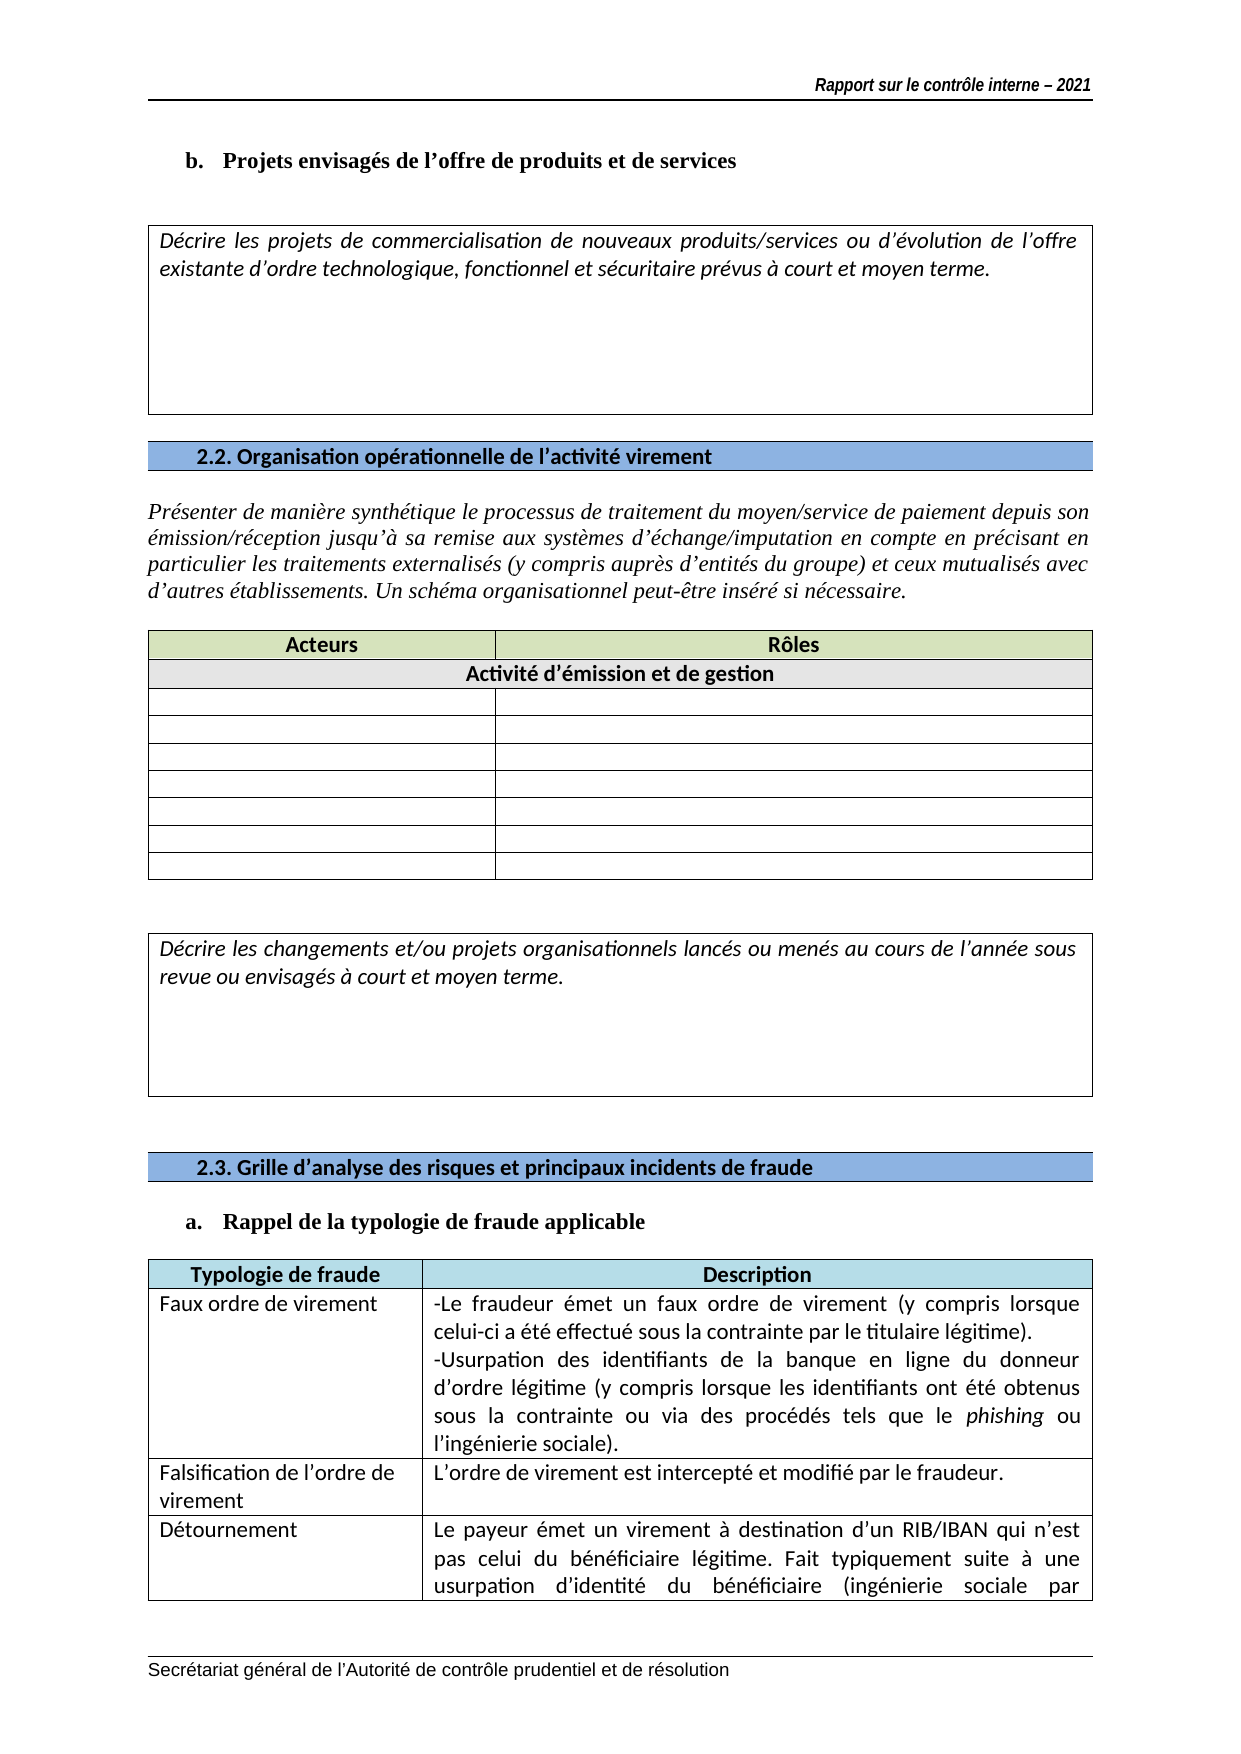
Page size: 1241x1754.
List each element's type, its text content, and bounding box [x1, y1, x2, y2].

table_header Rôles [496, 631, 1092, 658]
table_cell [496, 853, 1092, 879]
list Rappel de la typologie de fraude applicable [185, 1208, 1093, 1234]
table_header 2.3. Grille d’analyse des risques et principaux incidents de fraude [148, 1153, 1093, 1181]
table_header Décrire les projets de commercialisation de nouveaux produits/services ou d’évolution de l’offre existante d’ordre technologique, fonctionnel et sécuritaire prévus à court et moyen terme. [149, 226, 1092, 414]
table_cell [496, 771, 1092, 797]
table_header Décrire les changements et/ou projets organisationnels lancés ou menés au cours de l’année sous revue ou envisagés à court et moyen terme. [149, 934, 1092, 1096]
table_cell [149, 689, 495, 715]
text Présenter de manière synthétique le processus de traitement du moyen/service de paiement depuis son émission/réception jusqu’à sa remise aux systèmes d’échange/imputation en compte en précisant en particulier les traitements externalisés (y compris auprès d’entités du groupe) et ceux mutualisés avec d’autres établissements. Un schéma organisationnel peut-être inséré si nécessaire. [148, 498, 1093, 603]
table_cell [149, 853, 495, 879]
table_cell Falsification de l’ordre de virement [149, 1459, 422, 1514]
list Projets envisagés de l’offre de produits et de services [185, 148, 1093, 174]
table_header Acteurs [149, 631, 495, 658]
table_cell [496, 798, 1092, 824]
table_cell Détournement [149, 1516, 422, 1600]
table_cell [496, 716, 1092, 742]
table_cell -Le fraudeur émet un faux ordre de virement (y compris lorsque celui-ci a été effectué sous la contrainte par le titulaire légitime). -Usurpation des identifiants de la banque en ligne du donneur d’ordre légitime (y compris lorsque les identifiants ont été obtenus sous la contrainte ou via des procédés tels que le phishing ou l’ingénierie sociale). [423, 1289, 1092, 1457]
table_header Typologie de fraude [149, 1260, 422, 1288]
table_header 2.2. Organisation opérationnelle de l’activité virement [148, 442, 1093, 470]
table_cell [149, 798, 495, 824]
table_cell L’ordre de virement est intercepté et modifié par le fraudeur. [423, 1459, 1092, 1514]
table_cell [496, 689, 1092, 715]
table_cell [423, 1516, 1092, 1600]
table_cell [149, 716, 495, 742]
table_cell Faux ordre de virement [149, 1289, 422, 1457]
table_cell [149, 826, 495, 852]
table_cell [496, 744, 1092, 770]
table_cell Activité d’émission et de gestion [149, 660, 1092, 688]
table_header Description [423, 1260, 1092, 1288]
table_cell [149, 744, 495, 770]
table_cell [496, 826, 1092, 852]
table_cell [149, 771, 495, 797]
